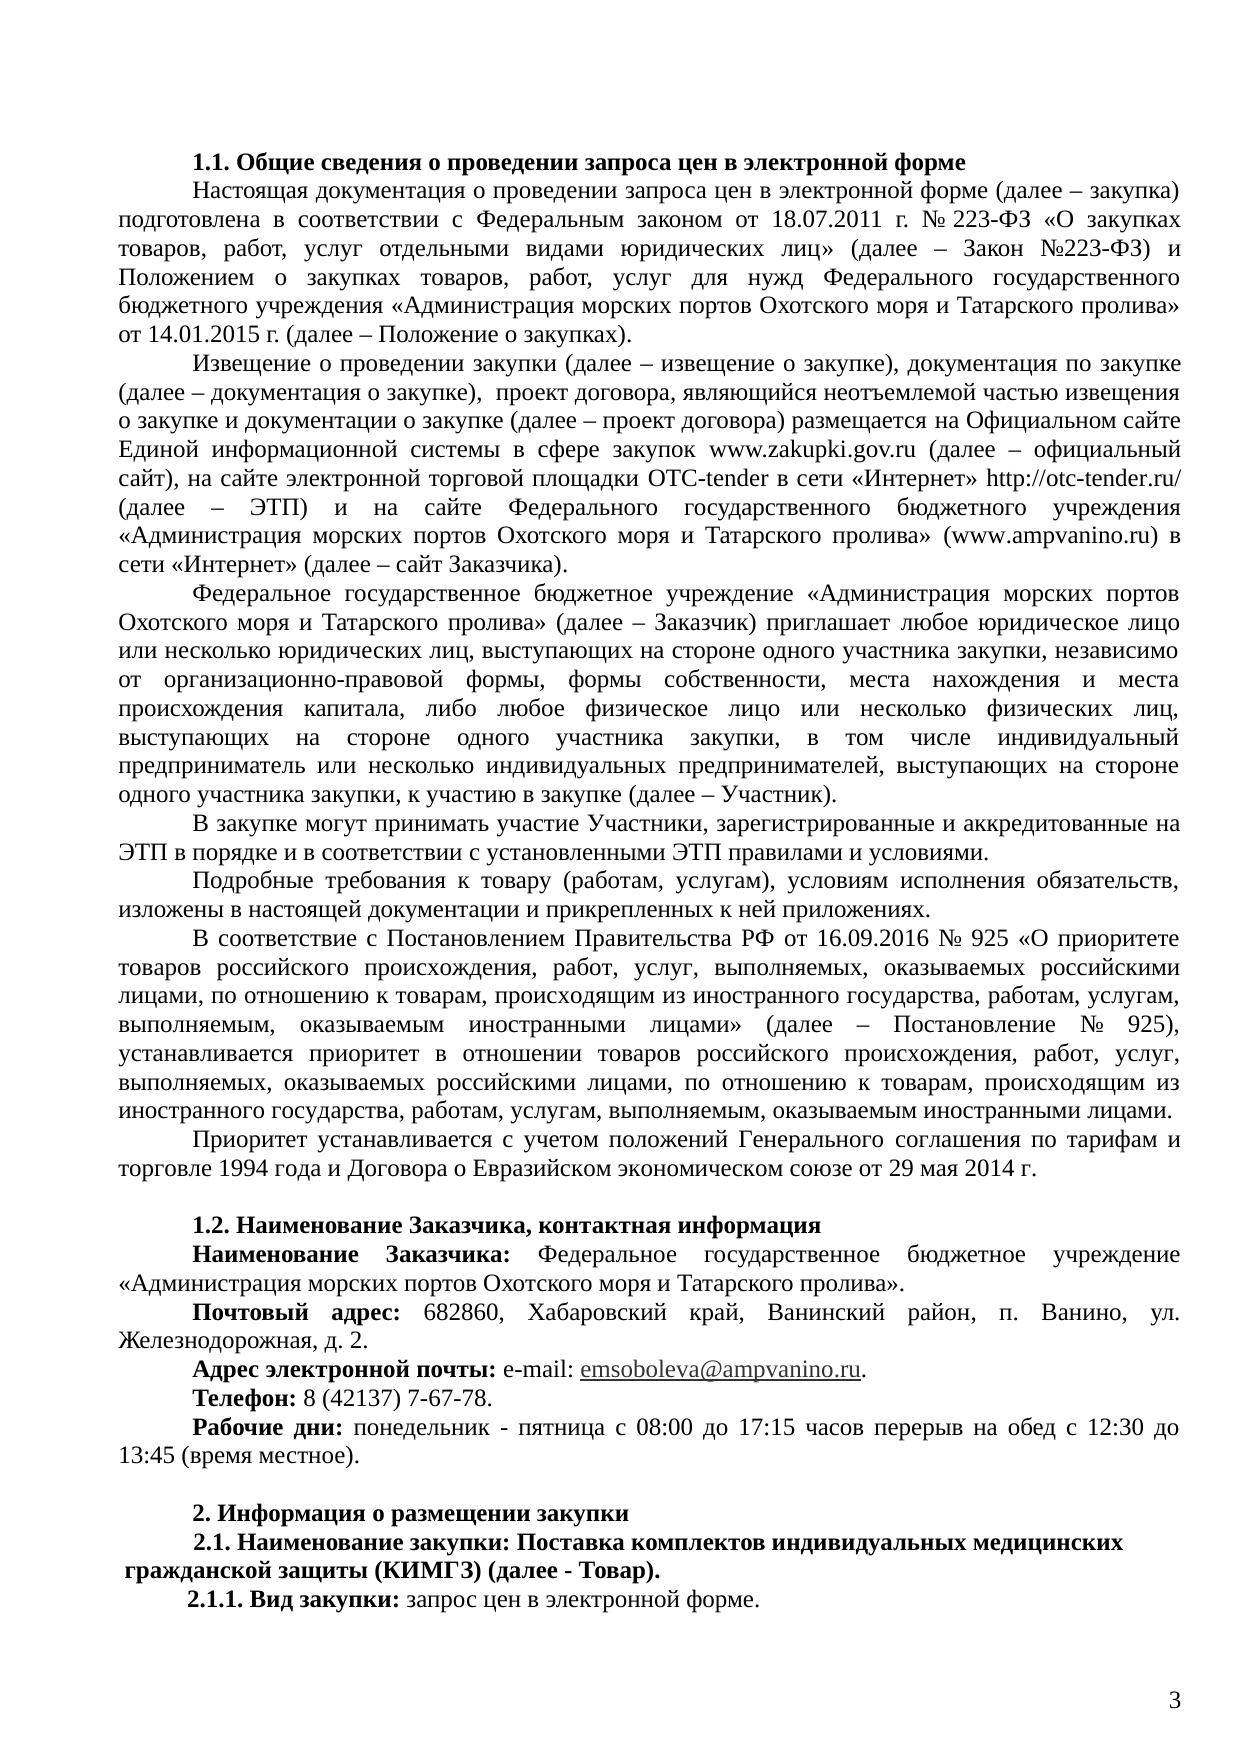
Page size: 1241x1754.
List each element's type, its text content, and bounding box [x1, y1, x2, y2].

text Приоритет устанавливается с учетом положений Генерального соглашения по тарифам и торговле 1994 года и Договора о Евразийском экономическом союзе от 29 мая 2014 г. [118, 1124, 1181, 1182]
text Почтовый адрес: 682860, Хабаровский край, Ванинский район, п. Ванино, ул. Железнодорожная, д. 2. [118, 1297, 1181, 1354]
text Наименование Заказчика: Федеральное государственное бюджетное учреждение «Администрация морских портов Охотского моря и Татарского пролива». [118, 1239, 1181, 1297]
text Адрес электронной почты: e-mail: emsoboleva@ampvanino.ru. [118, 1354, 1181, 1383]
text В закупке могут принимать участие Участники, зарегистрированные и аккредитованные на ЭТП в порядке и в соответствии с установленными ЭТП правилами и условиями. [118, 808, 1181, 866]
text Извещение о проведении закупки (далее – извещение о закупке), документация по закупке (далее – документация о закупке), проект договора, являющийся неотъемлемой частью извещения о закупке и документации о закупке (далее – проект договора) размещается на Официальном сайте Единой информационной системы в сфере закупок www.zakupki.gov.ru (далее – официальный сайт), на сайте электронной торговой площадки ОТС-tender в сети «Интернет» http://otc-tender.ru/ (далее – ЭТП) и на сайте Федерального государственного бюджетного учреждения «Администрация морских портов Охотского моря и Татарского пролива» (www.ampvanino.ru) в сети «Интернет» (далее – сайт Заказчика). [118, 348, 1181, 578]
text гражданской защиты (КИМГЗ) (далее - Товар). [118, 1556, 1181, 1584]
text 2.1. Наименование закупки: Поставка комплектов индивидуальных медицинских [118, 1527, 1181, 1556]
text 1.2. Наименование Заказчика, контактная информация [118, 1211, 1181, 1239]
text 1.1. Общие сведения о проведении запроса цен в электронной форме [118, 147, 1181, 176]
text Федеральное государственное бюджетное учреждение «Администрация морских портов Охотского моря и Татарского пролива» (далее – Заказчик) приглашает любое юридическое лицо или несколько юридических лиц, выступающих на стороне одного участника закупки, независимо от организационно-правовой формы, формы собственности, места нахождения и места происхождения капитала, либо любое физическое лицо или несколько физических лиц, выступающих на стороне одного участника закупки, в том числе индивидуальный предприниматель или несколько индивидуальных предпринимателей, выступающих на стороне одного участника закупки, к участию в закупке (далее – Участник). [118, 578, 1180, 808]
text 2.1.1. Вид закупки: запрос цен в электронной форме. [118, 1584, 1180, 1613]
text Настоящая документация о проведении запроса цен в электронной форме (далее – закупка) подготовлена в соответствии с Федеральным законом от 18.07.2011 г. № 223-ФЗ «О закупках товаров, работ, услуг отдельными видами юридических лиц» (далее – Закон №223-ФЗ) и Положением о закупках товаров, работ, услуг для нужд Федерального государственного бюджетного учреждения «Администрация морских портов Охотского моря и Татарского пролива» от 14.01.2015 г. (далее – Положение о закупках). [118, 176, 1181, 348]
text В соответствие с Постановлением Правительства РФ от 16.09.2016 № 925 «О приоритете товаров российского происхождения, работ, услуг, выполняемых, оказываемых российскими лицами, по отношению к товарам, происходящим из иностранного государства, работам, услугам, выполняемым, оказываемым иностранными лицами» (далее – Постановление № 925), устанавливается приоритет в отношении товаров российского происхождения, работ, услуг, выполняемых, оказываемых российскими лицами, по отношению к товарам, происходящим из иностранного государства, работам, услугам, выполняемым, оказываемым иностранными лицами. [118, 923, 1181, 1124]
text Рабочие дни: понедельник - пятница с 08:00 до 17:15 часов перерыв на обед с 12:30 до 13:45 (время местное). [118, 1412, 1181, 1469]
text Подробные требования к товару (работам, услугам), условиям исполнения обязательств, изложены в настоящей документации и прикрепленных к ней приложениях. [118, 866, 1180, 923]
text 2. Информация о размещении закупки [118, 1498, 1181, 1527]
text Телефон: 8 (42137) 7-67-78. [118, 1383, 1181, 1412]
